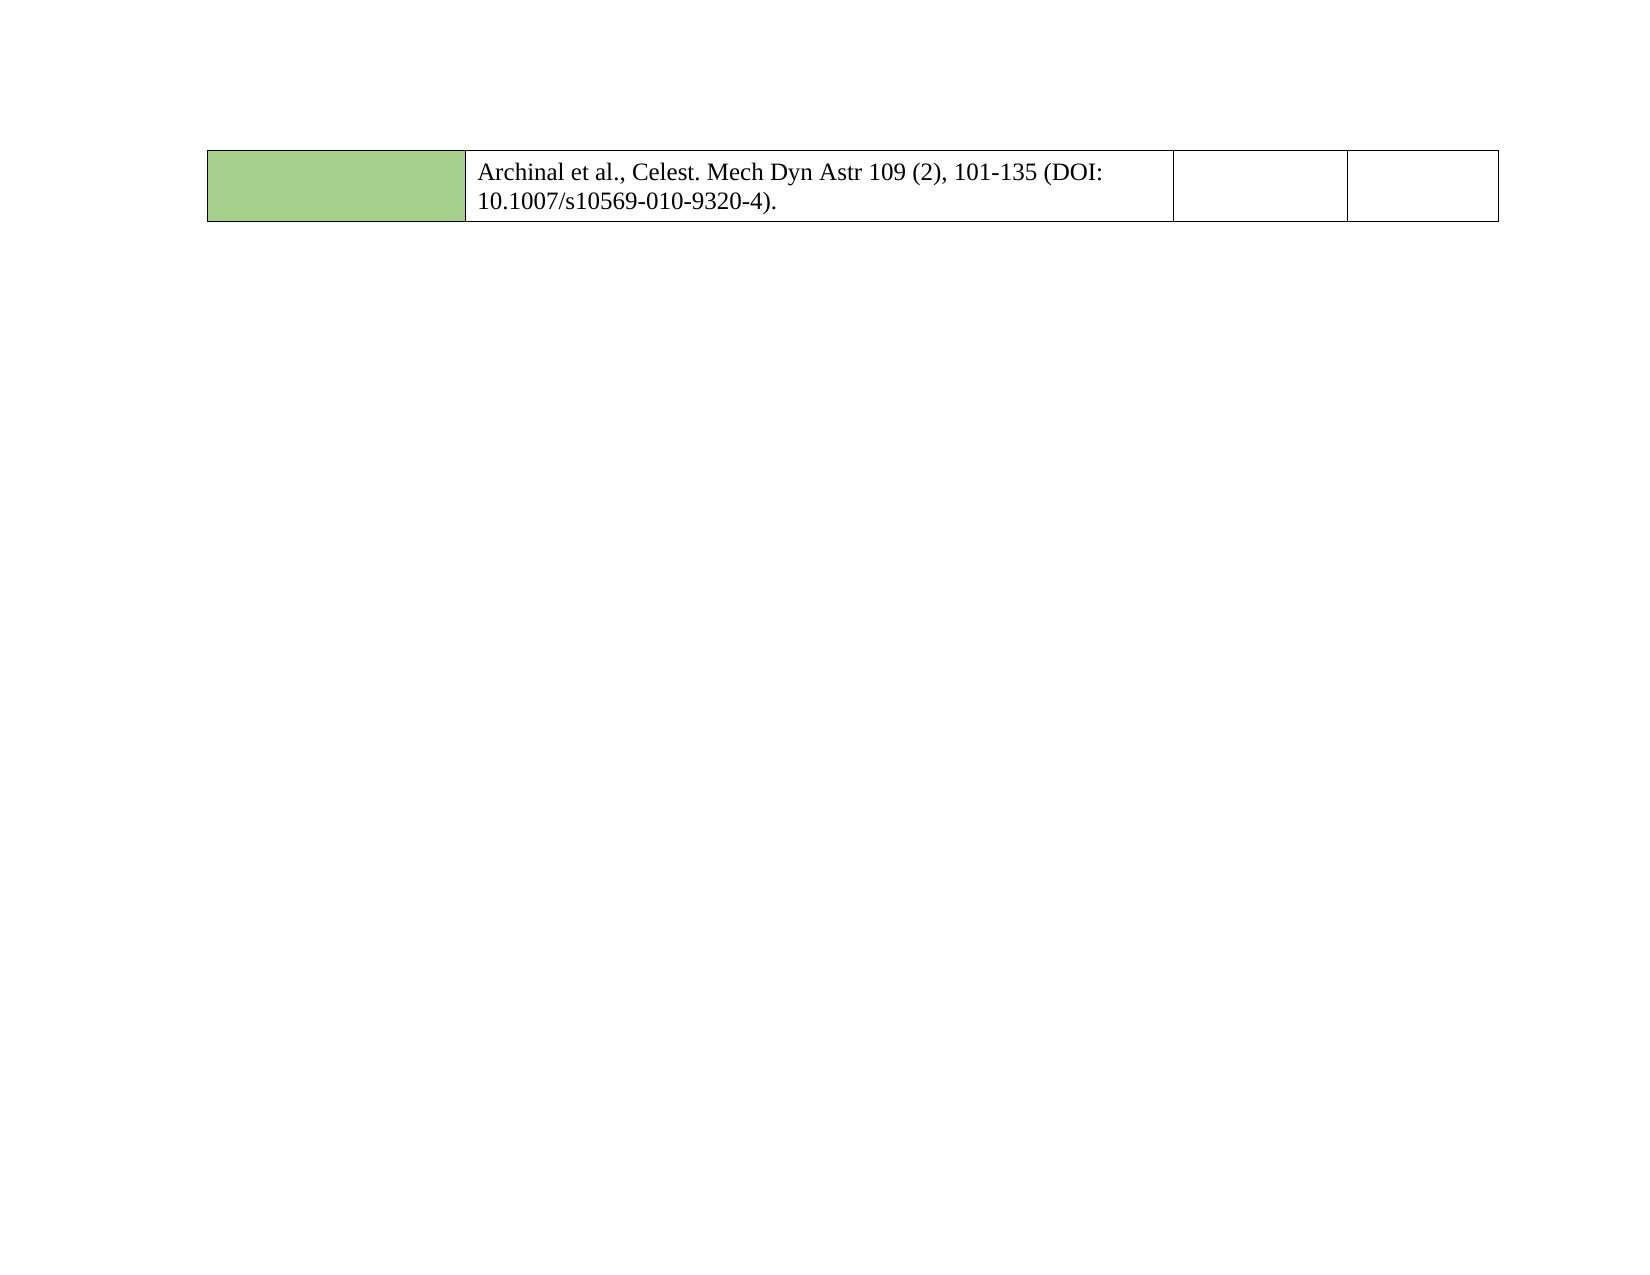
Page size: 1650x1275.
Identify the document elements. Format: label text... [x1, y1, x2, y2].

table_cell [466, 151, 1173, 221]
table_cell [1174, 151, 1347, 221]
table_cell FIXED_CB [208, 151, 465, 221]
table_cell [1348, 151, 1498, 221]
